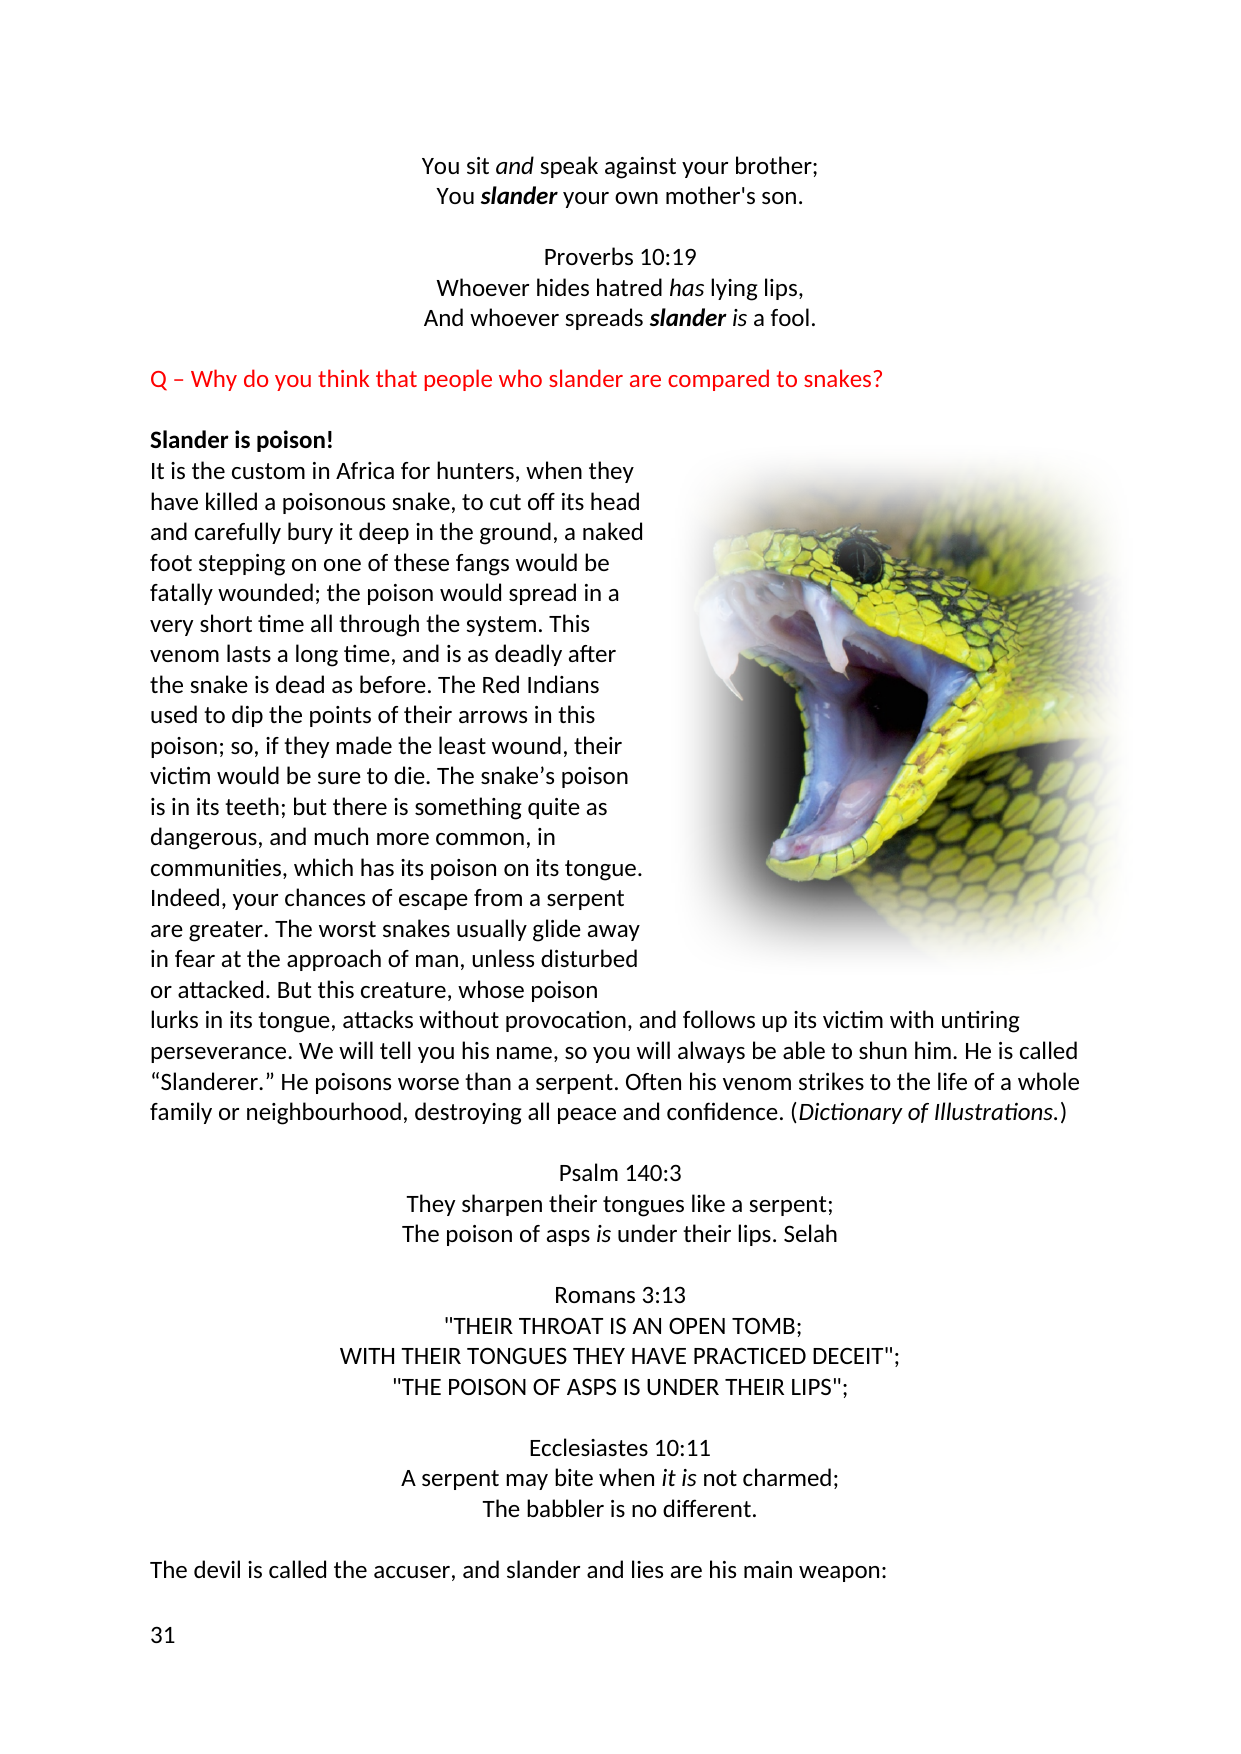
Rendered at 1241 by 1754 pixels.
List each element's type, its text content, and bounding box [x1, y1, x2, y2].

text A serpent may bite when it is not charmed; [150, 1462, 1090, 1493]
picture [793, 567, 1012, 854]
text The devil is called the accuser, and slander and lies are his main weapon: [150, 1554, 1090, 1584]
text Proverbs 10:19 [150, 242, 1090, 272]
text The babbler is no different. [150, 1493, 1090, 1523]
text It is the custom in Africa for hunters, when they have killed a poisonous snake, to cut off its head and carefully bury it deep in the ground, a naked foot stepping on one of these fangs would be fatally wounded; the poison would spread in a very short time all through the system. This venom lasts a long time, and is as deadly after the snake is dead as before. The Red Indians used to dip the points of their arrows in this poison; so, if they made the least wound, their victim would be sure to die. The snake’s poison is in its teeth; but there is something quite as dangerous, and much more common, in communities, which has its poison on its tongue. Indeed, your chances of escape from a serpent are greater. The worst snakes usually glide away in fear at the approach of man, unless disturbed or attacked. But this creature, whose poison lurks in its tongue, attacks without provocation, and follows up its victim with untiring perseverance. We will tell you his name, so you will always be able to shun him. He is called “Slanderer.” He poisons worse than a serpent. Often his venom strikes to the life of a whole family or neighbourhood, destroying all peace and confidence. (Dictionary of Illustrations.) [150, 455, 1090, 1127]
text The poison of asps is under their lips. Selah [150, 1218, 1090, 1249]
text "THEIR THROAT IS AN OPEN TOMB; [150, 1310, 1090, 1340]
text You slander your own mother's son. [150, 181, 1090, 211]
text Ecclesiastes 10:11 [150, 1432, 1090, 1462]
text And whoever spreads slander is a fool. [150, 303, 1090, 333]
text "THE POISON OF ASPS IS UNDER THEIR LIPS"; [150, 1371, 1090, 1401]
text Q – Why do you think that people who slander are compared to snakes? [150, 364, 1090, 394]
text Whoever hides hatred has lying lips, [150, 272, 1090, 303]
text WITH THEIR TONGUES THEY HAVE PRACTICED DECEIT"; [150, 1340, 1090, 1371]
text They sharpen their tongues like a serpent; [150, 1188, 1090, 1218]
text You sit and speak against your brother; [150, 150, 1090, 181]
text Slander is poison! [150, 425, 1090, 455]
text Psalm 140:3 [150, 1157, 1090, 1188]
text Romans 3:13 [150, 1279, 1090, 1310]
